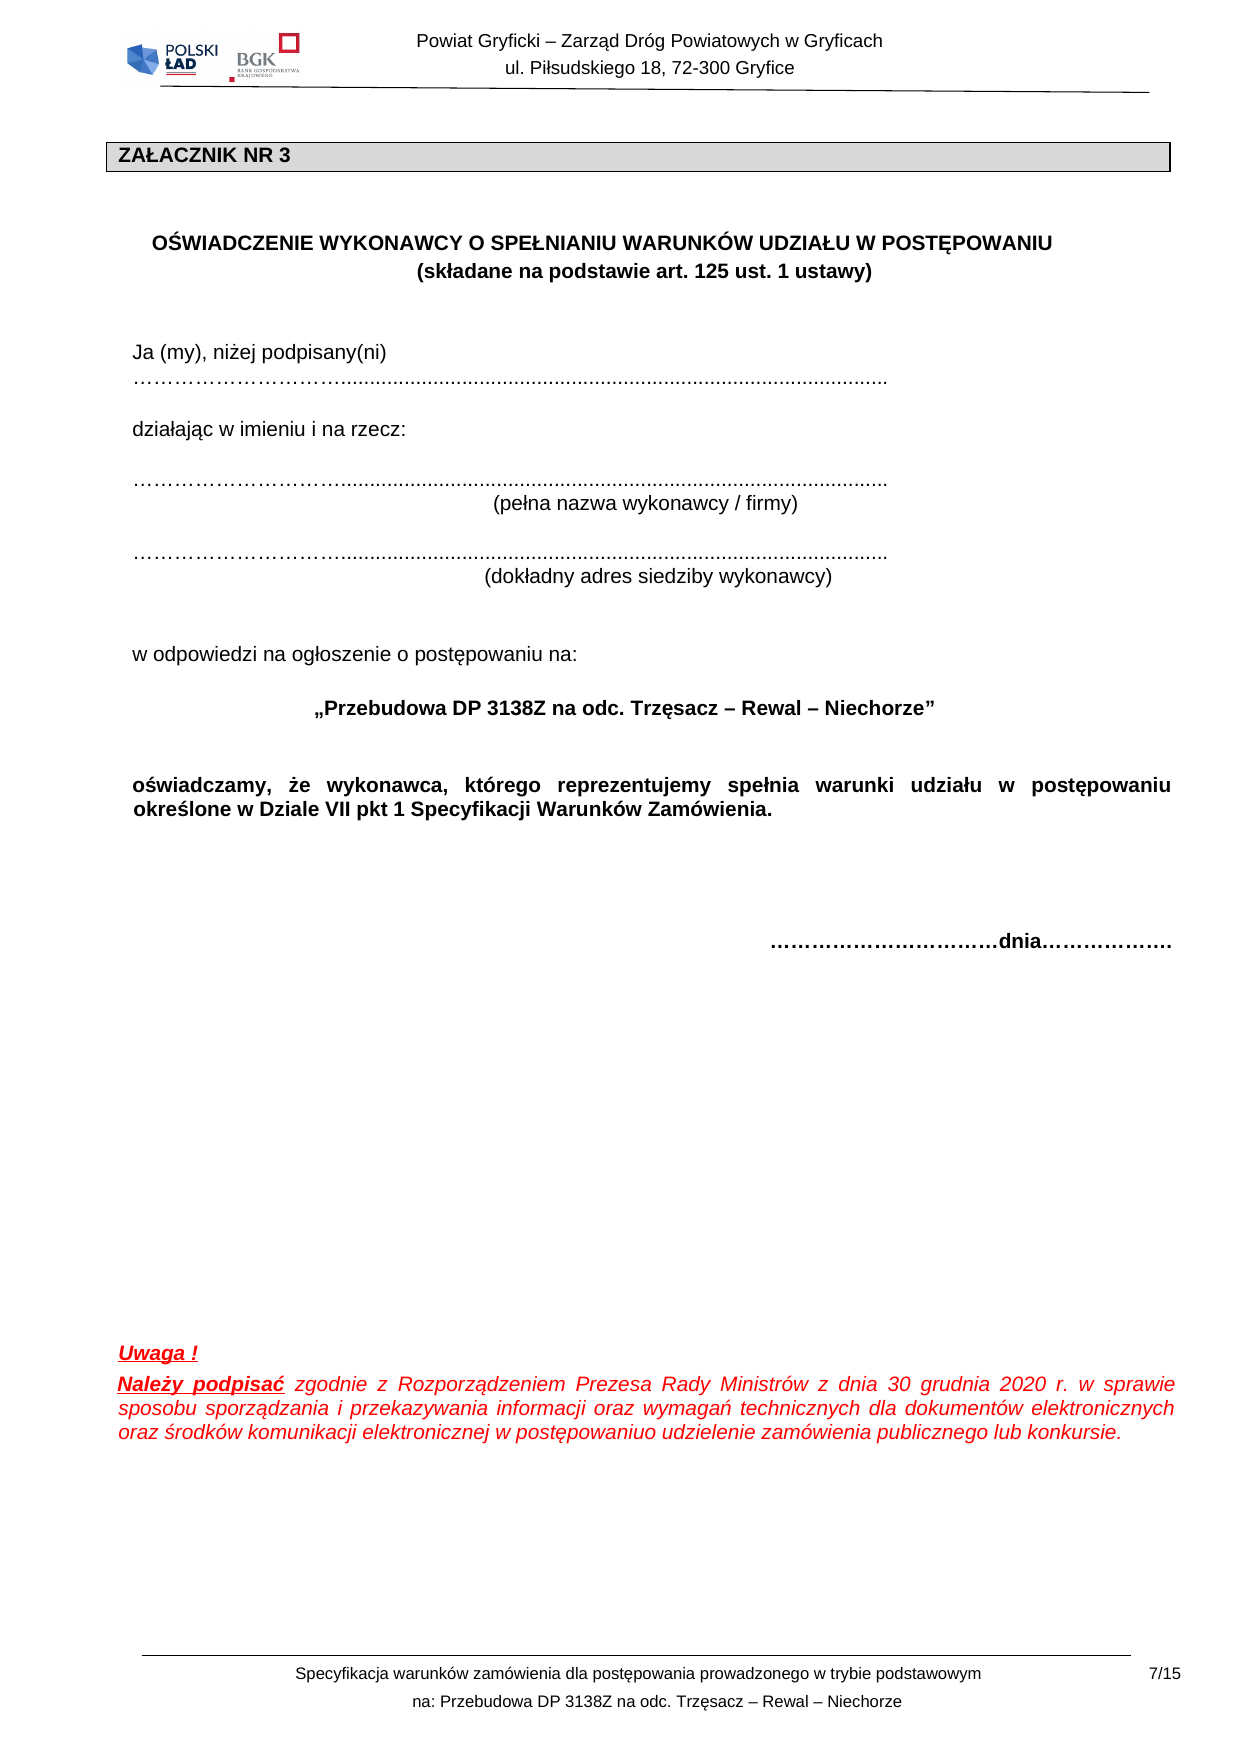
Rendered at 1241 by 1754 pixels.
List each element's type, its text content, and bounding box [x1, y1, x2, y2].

text (składane na podstawie art. 125 ust. 1 ustawy) [117, 258, 1172, 282]
text …………………………............................................................................................... [132, 364, 1176, 388]
text w odpowiedzi na ogłoszenie o postępowaniu na: [132, 642, 1176, 666]
text ……………………………dnia………………. [132, 929, 1172, 953]
text OŚWIADCZENIE WYKONAWCY O SPEŁNIANIU WARUNKÓW UDZIAŁU W POSTĘPOWANIU [118, 231, 1086, 254]
text Uwaga ! [118, 1340, 1181, 1364]
text oświadczamy, że wykonawca, którego reprezentujemy spełnia warunki udziału w postępowaniu określone w Dziale VII pkt 1 Specyfikacji Warunków Zamówienia. [132, 773, 1172, 821]
text Należy podpisać zgodnie z Rozporządzeniem Prezesa Rady Ministrów z dnia 30 grudnia 2020 r. w sprawie sposobu sporządzania i przekazywania informacji oraz wymagań technicznych dla dokumentów elektronicznych oraz środków komunikacji elektronicznej w postępowaniuo udzielenie zamówienia publicznego lub konkursie. [117, 1372, 1176, 1444]
text …………………………............................................................................................... [132, 540, 1176, 564]
text Ja (my), niżej podpisany(ni) [132, 340, 1176, 364]
text działając w imieniu i na rzecz: [132, 416, 1176, 440]
text (dokładny adres siedziby wykonawcy) [478, 564, 1176, 588]
text …………………………............................................................................................... [132, 466, 1176, 490]
table_header ZAŁACZNIK NR 3 [107, 143, 1169, 171]
text (pełna nazwa wykonawcy / firmy) [487, 490, 1176, 514]
text „Przebudowa DP 3138Z na odc. Trzęsacz – Rewal – Niechorze” [118, 696, 1130, 720]
